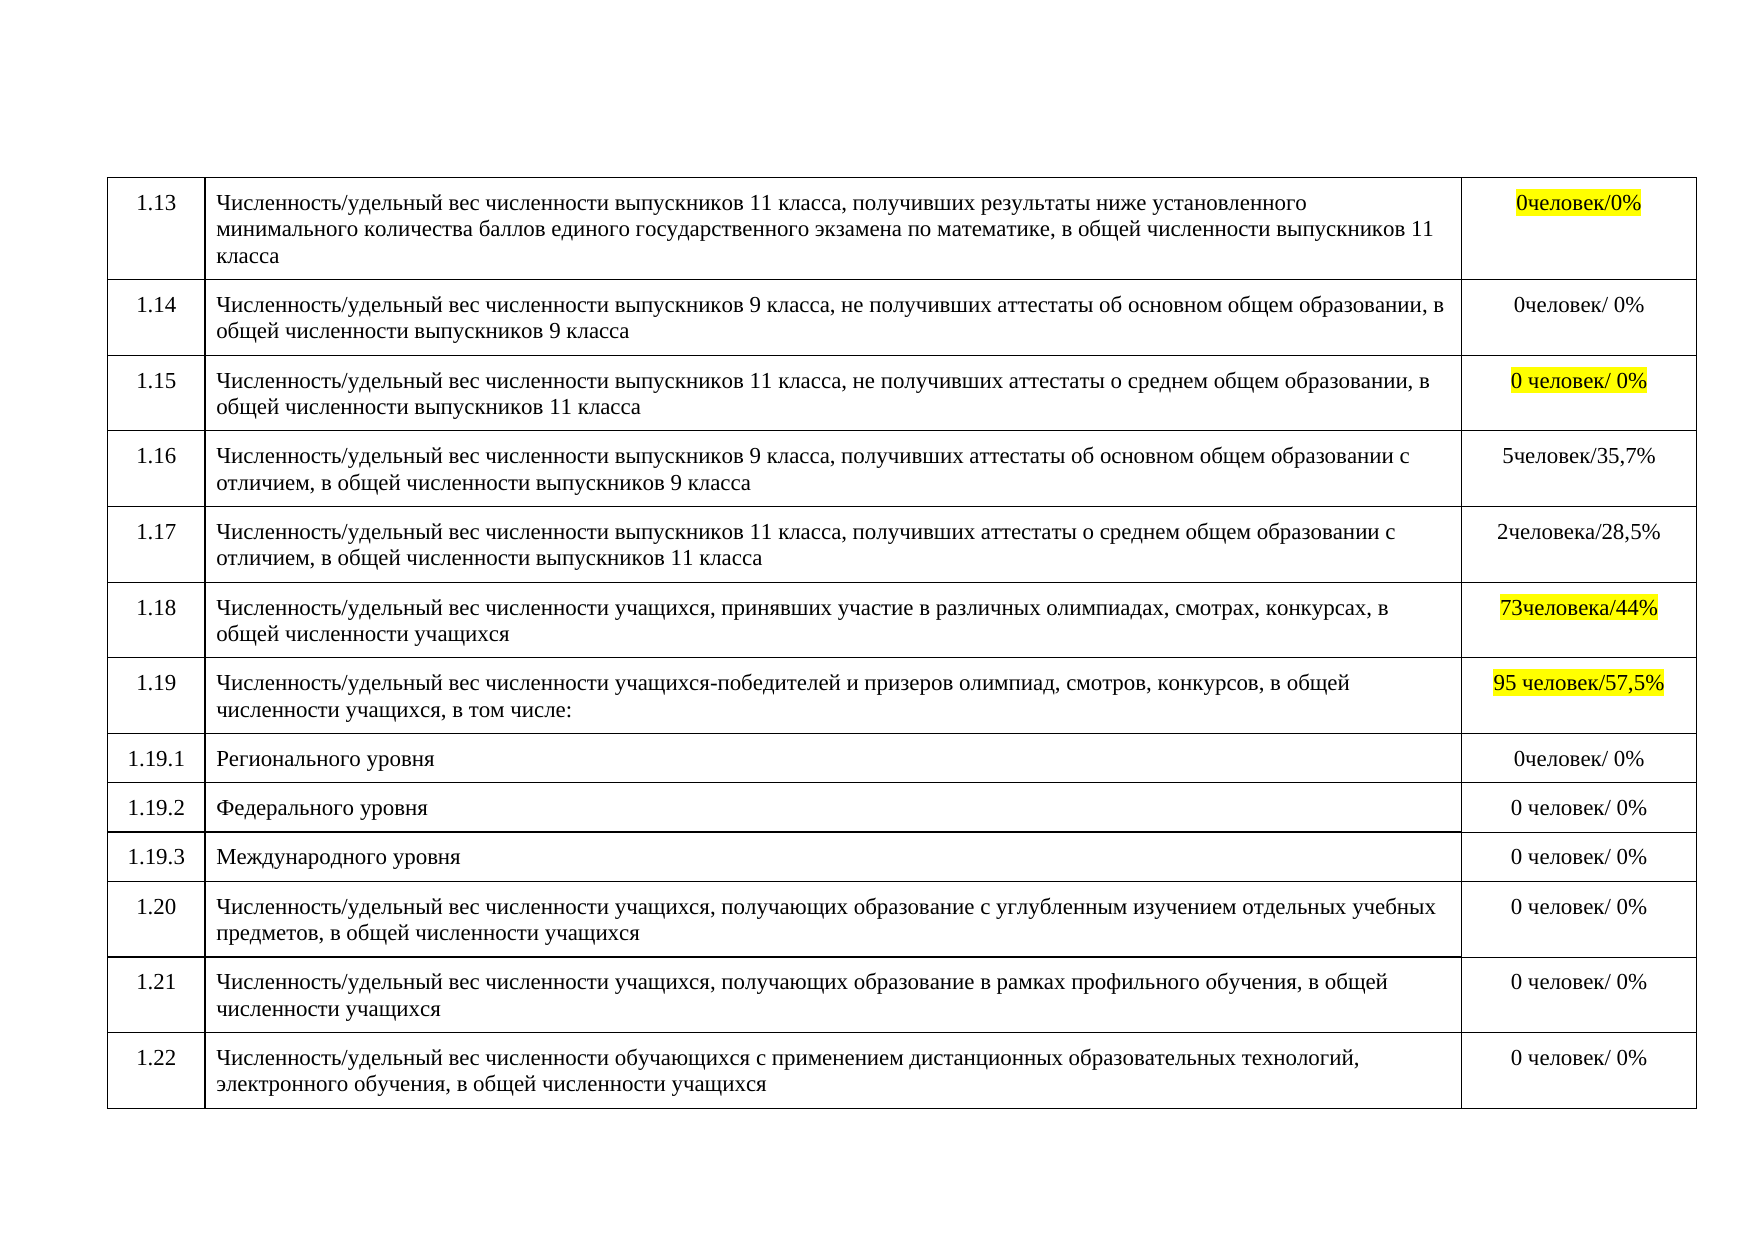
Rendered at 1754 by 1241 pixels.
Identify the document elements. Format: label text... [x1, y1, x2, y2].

table_cell 95 человек/57,5% [1462, 658, 1696, 733]
table_cell 5человек/35,7% [1462, 431, 1696, 506]
table_cell 0 человек/ 0% [1462, 833, 1696, 881]
table_cell 0человек/ 0% [1462, 734, 1696, 782]
table_cell 1.13 [108, 178, 204, 279]
table_cell 0 человек/ 0% [1462, 783, 1696, 831]
table_cell Численность/удельный вес численности учащихся, получающих образование в рамках профильного обучения, в общей численности учащихся [206, 958, 1461, 1032]
table_cell 0 человек/ 0% [1462, 958, 1696, 1032]
table_cell 1.19.1 [108, 734, 204, 782]
table_cell Численность/удельный вес численности учащихся, принявших участие в различных олимпиадах, смотрах, конкурсах, в общей численности учащихся [206, 583, 1461, 657]
table_cell 1.22 [108, 1033, 204, 1108]
table_cell 1.19 [108, 658, 204, 733]
table_cell Численность/удельный вес численности выпускников 11 класса, получивших результаты ниже установленного минимального количества баллов единого государственного экзамена по математике, в общей численности выпускников 11 класса [206, 178, 1461, 279]
table_cell 1.19.3 [108, 833, 204, 881]
table_cell Численность/удельный вес численности обучающихся с применением дистанционных образовательных технологий, электронного обучения, в общей численности учащихся [206, 1033, 1461, 1108]
table_cell 1.14 [108, 280, 204, 355]
table_cell 0 человек/ 0% [1462, 1033, 1696, 1108]
table_cell 1.21 [108, 958, 204, 1032]
table_cell 1.18 [108, 583, 204, 657]
table_cell Численность/удельный вес численности выпускников 11 класса, не получивших аттестаты о среднем общем образовании, в общей численности выпускников 11 класса [206, 356, 1461, 430]
table_cell 0человек/ 0% [1462, 280, 1696, 355]
table_cell Международного уровня [206, 833, 1461, 881]
table_cell 1.20 [108, 882, 204, 956]
table_cell Численность/удельный вес численности выпускников 9 класса, не получивших аттестаты об основном общем образовании, в общей численности выпускников 9 класса [206, 280, 1461, 355]
table_cell 1.15 [108, 356, 204, 430]
table_cell Регионального уровня [206, 734, 1461, 782]
table_cell 1.16 [108, 431, 204, 506]
table_cell Федерального уровня [206, 783, 1461, 831]
table_cell 0 человек/ 0% [1462, 356, 1696, 430]
table_cell 1.17 [108, 507, 204, 582]
table_cell Численность/удельный вес численности выпускников 9 класса, получивших аттестаты об основном общем образовании с отличием, в общей численности выпускников 9 класса [206, 431, 1461, 506]
table_cell 0человек/0% [1462, 178, 1696, 279]
table_cell 73человека/44% [1462, 583, 1696, 657]
table_cell 0 человек/ 0% [1462, 882, 1696, 956]
table_cell Численность/удельный вес численности учащихся, получающих образование с углубленным изучением отдельных учебных предметов, в общей численности учащихся [206, 882, 1461, 956]
table_cell Численность/удельный вес численности учащихся-победителей и призеров олимпиад, смотров, конкурсов, в общей численности учащихся, в том числе: [206, 658, 1461, 733]
table_cell 1.19.2 [108, 783, 204, 831]
table_cell 2человека/28,5% [1462, 507, 1696, 582]
table_cell Численность/удельный вес численности выпускников 11 класса, получивших аттестаты о среднем общем образовании с отличием, в общей численности выпускников 11 класса [206, 507, 1461, 582]
